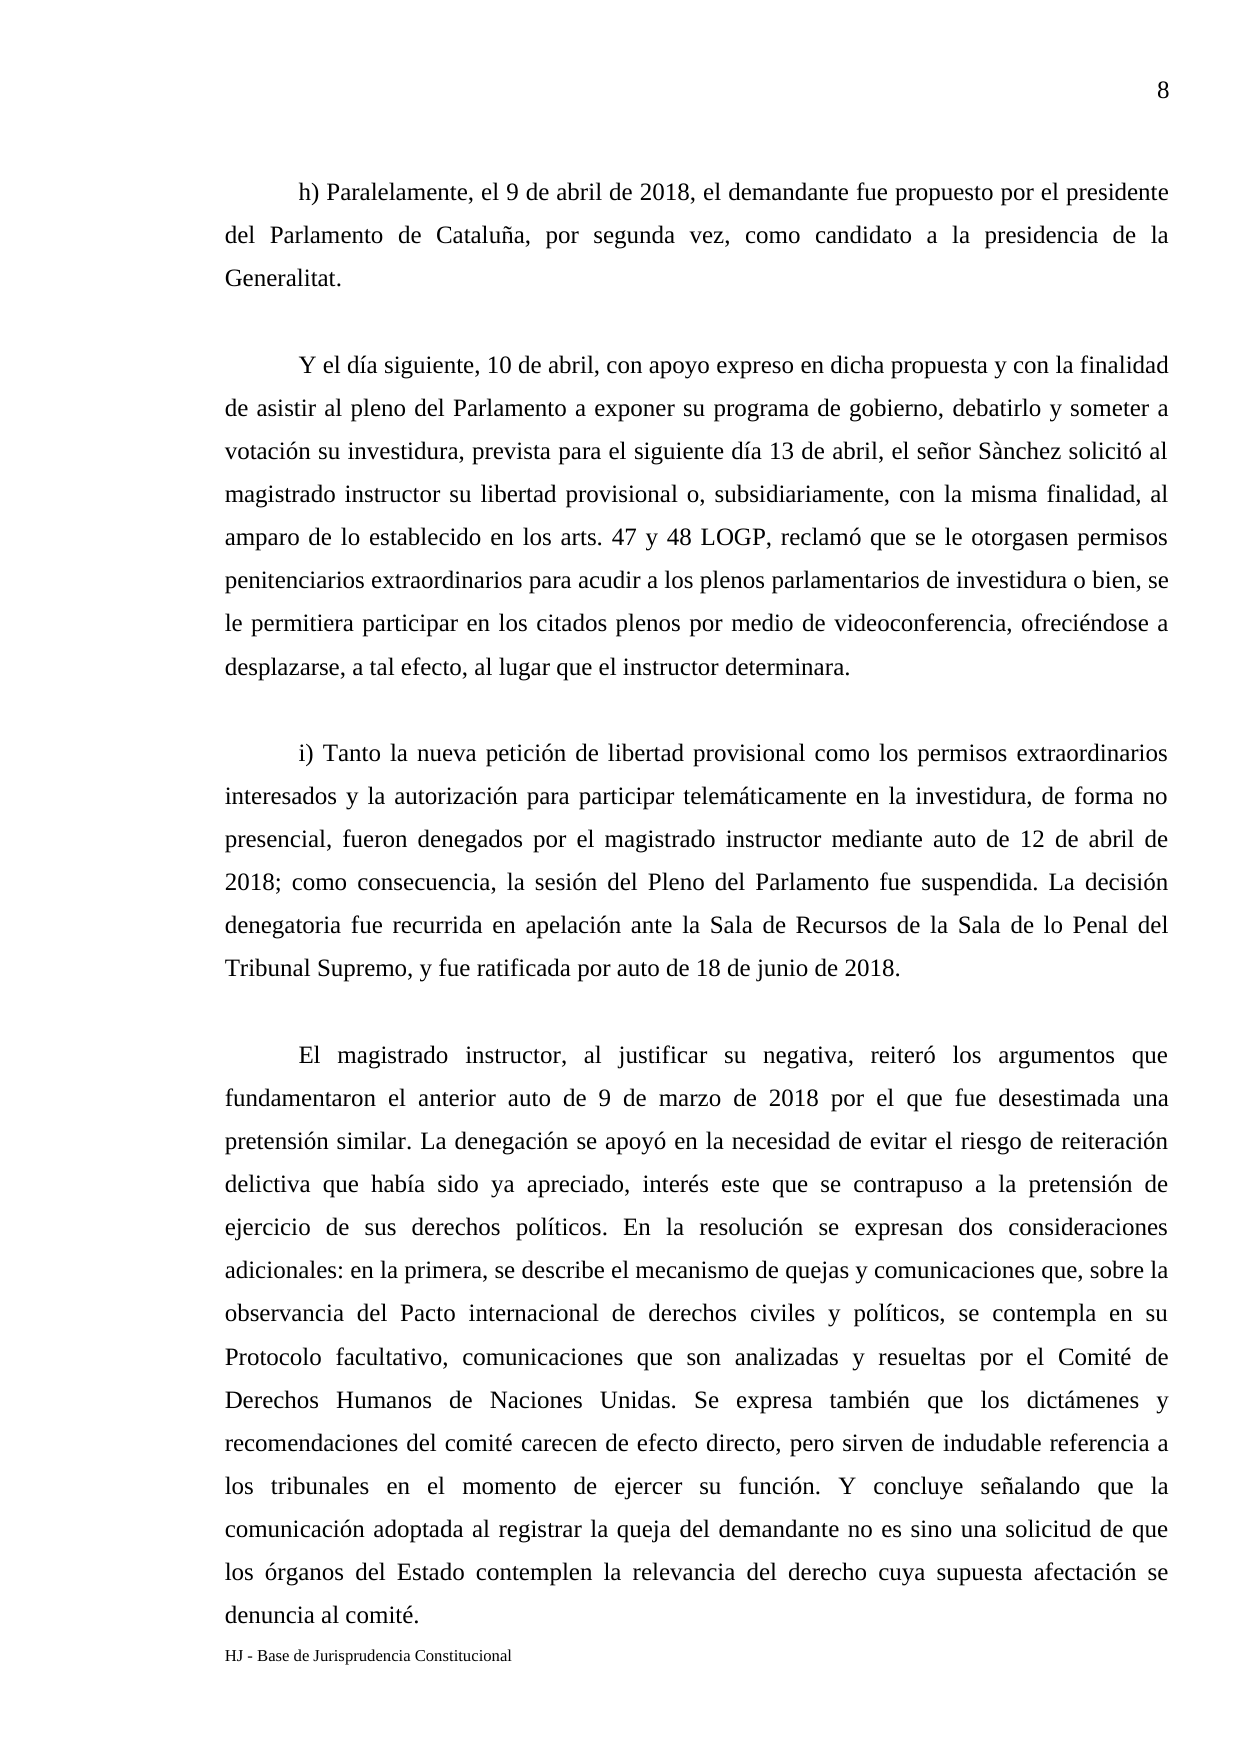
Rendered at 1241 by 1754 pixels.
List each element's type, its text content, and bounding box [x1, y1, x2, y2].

text h) Paralelamente, el 9 de abril de 2018, el demandante fue propuesto por el presidente del Parlamento de Cataluña, por segunda vez, como candidato a la presidencia de la Generalitat. [224, 177, 1169, 292]
text El magistrado instructor, al justificar su negativa, reiteró los argumentos que fundamentaron el anterior auto de 9 de marzo de 2018 por el que fue desestimada una pretensión similar. La denegación se apoyó en la necesidad de evitar el riesgo de reiteración delictiva que había sido ya apreciado, interés este que se contrapuso a la pretensión de ejercicio de sus derechos políticos. En la resolución se expresan dos consideraciones adicionales: en la primera, se describe el mecanismo de quejas y comunicaciones que, sobre la observancia del Pacto internacional de derechos civiles y políticos, se contempla en su Protocolo facultativo, comunicaciones que son analizadas y resueltas por el Comité de Derechos Humanos de Naciones Unidas. Se expresa también que los dictámenes y recomendaciones del comité carecen de efecto directo, pero sirven de indudable referencia a los tribunales en el momento de ejercer su función. Y concluye señalando que la comunicación adoptada al registrar la queja del demandante no es sino una solicitud de que los órganos del Estado contemplen la relevancia del derecho cuya supuesta afectación se denuncia al comité. [224, 1040, 1169, 1629]
text i) Tanto la nueva petición de libertad provisional como los permisos extraordinarios interesados y la autorización para participar telemáticamente en la investidura, de forma no presencial, fueron denegados por el magistrado instructor mediante auto de 12 de abril de 2018; como consecuencia, la sesión del Pleno del Parlamento fue suspendida. La decisión denegatoria fue recurrida en apelación ante la Sala de Recursos de la Sala de lo Penal del Tribunal Supremo, y fue ratificada por auto de 18 de junio de 2018. [224, 738, 1169, 982]
text Y el día siguiente, 10 de abril, con apoyo expreso en dicha propuesta y con la finalidad de asistir al pleno del Parlamento a exponer su programa de gobierno, debatirlo y someter a votación su investidura, prevista para el siguiente día 13 de abril, el señor Sànchez solicitó al magistrado instructor su libertad provisional o, subsidiariamente, con la misma finalidad, al amparo de lo establecido en los arts. 47 y 48 LOGP, reclamó que se le otorgasen permisos penitenciarios extraordinarios para acudir a los plenos parlamentarios de investidura o bien, se le permitiera participar en los citados plenos por medio de videoconferencia, ofreciéndose a desplazarse, a tal efecto, al lugar que el instructor determinara. [224, 350, 1169, 680]
